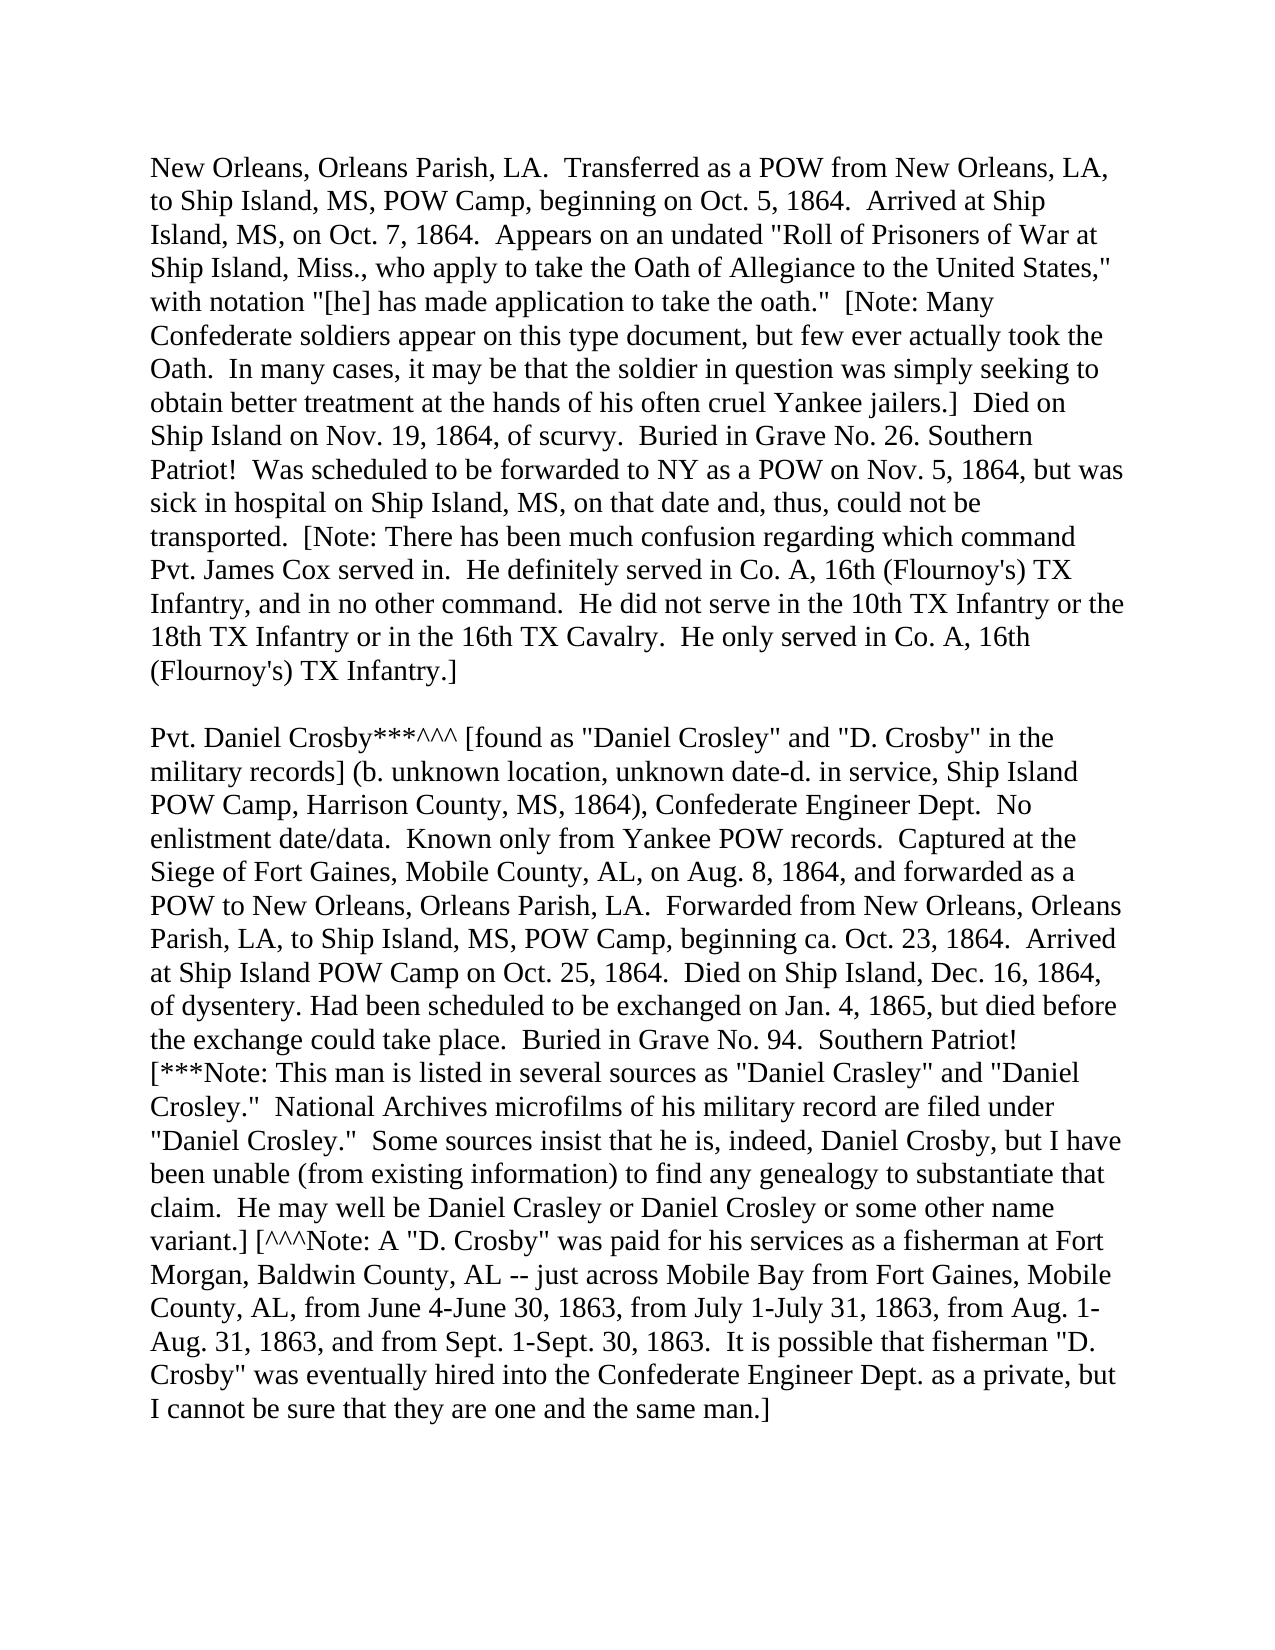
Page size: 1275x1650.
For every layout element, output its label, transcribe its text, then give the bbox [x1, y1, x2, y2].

text Pvt. Daniel Crosby***^^^ [found as "Daniel Crosley" and "D. Crosby" in the military records] (b. unknown location, unknown date-d. in service, Ship Island POW Camp, Harrison County, MS, 1864), Confederate Engineer Dept. No enlistment date/data. Known only from Yankee POW records. Captured at the Siege of Fort Gaines, Mobile County, AL, on Aug. 8, 1864, and forwarded as a POW to New Orleans, Orleans Parish, LA. Forwarded from New Orleans, Orleans Parish, LA, to Ship Island, MS, POW Camp, beginning ca. Oct. 23, 1864. Arrived at Ship Island POW Camp on Oct. 25, 1864. Died on Ship Island, Dec. 16, 1864, of dysentery. Had been scheduled to be exchanged on Jan. 4, 1865, but died before the exchange could take place. Buried in Grave No. 94. Southern Patriot! [***Note: This man is listed in several sources as "Daniel Crasley" and "Daniel Crosley." National Archives microfilms of his military record are filed under "Daniel Crosley." Some sources insist that he is, indeed, Daniel Crosby, but I have been unable (from existing information) to find any genealogy to substantiate that claim. He may well be Daniel Crasley or Daniel Crosley or some other name variant.] [^^^Note: A "D. Crosby" was paid for his services as a fisherman at Fort Morgan, Baldwin County, AL -- just across Mobile Bay from Fort Gaines, Mobile County, AL, from June 4-June 30, 1863, from July 1-July 31, 1863, from Aug. 1-Aug. 31, 1863, and from Sept. 1-Sept. 30, 1863. It is possible that fisherman "D. Crosby" was eventually hired into the Confederate Engineer Dept. as a private, but I cannot be sure that they are one and the same man.] [150, 720, 1125, 1424]
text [150, 150, 1125, 687]
